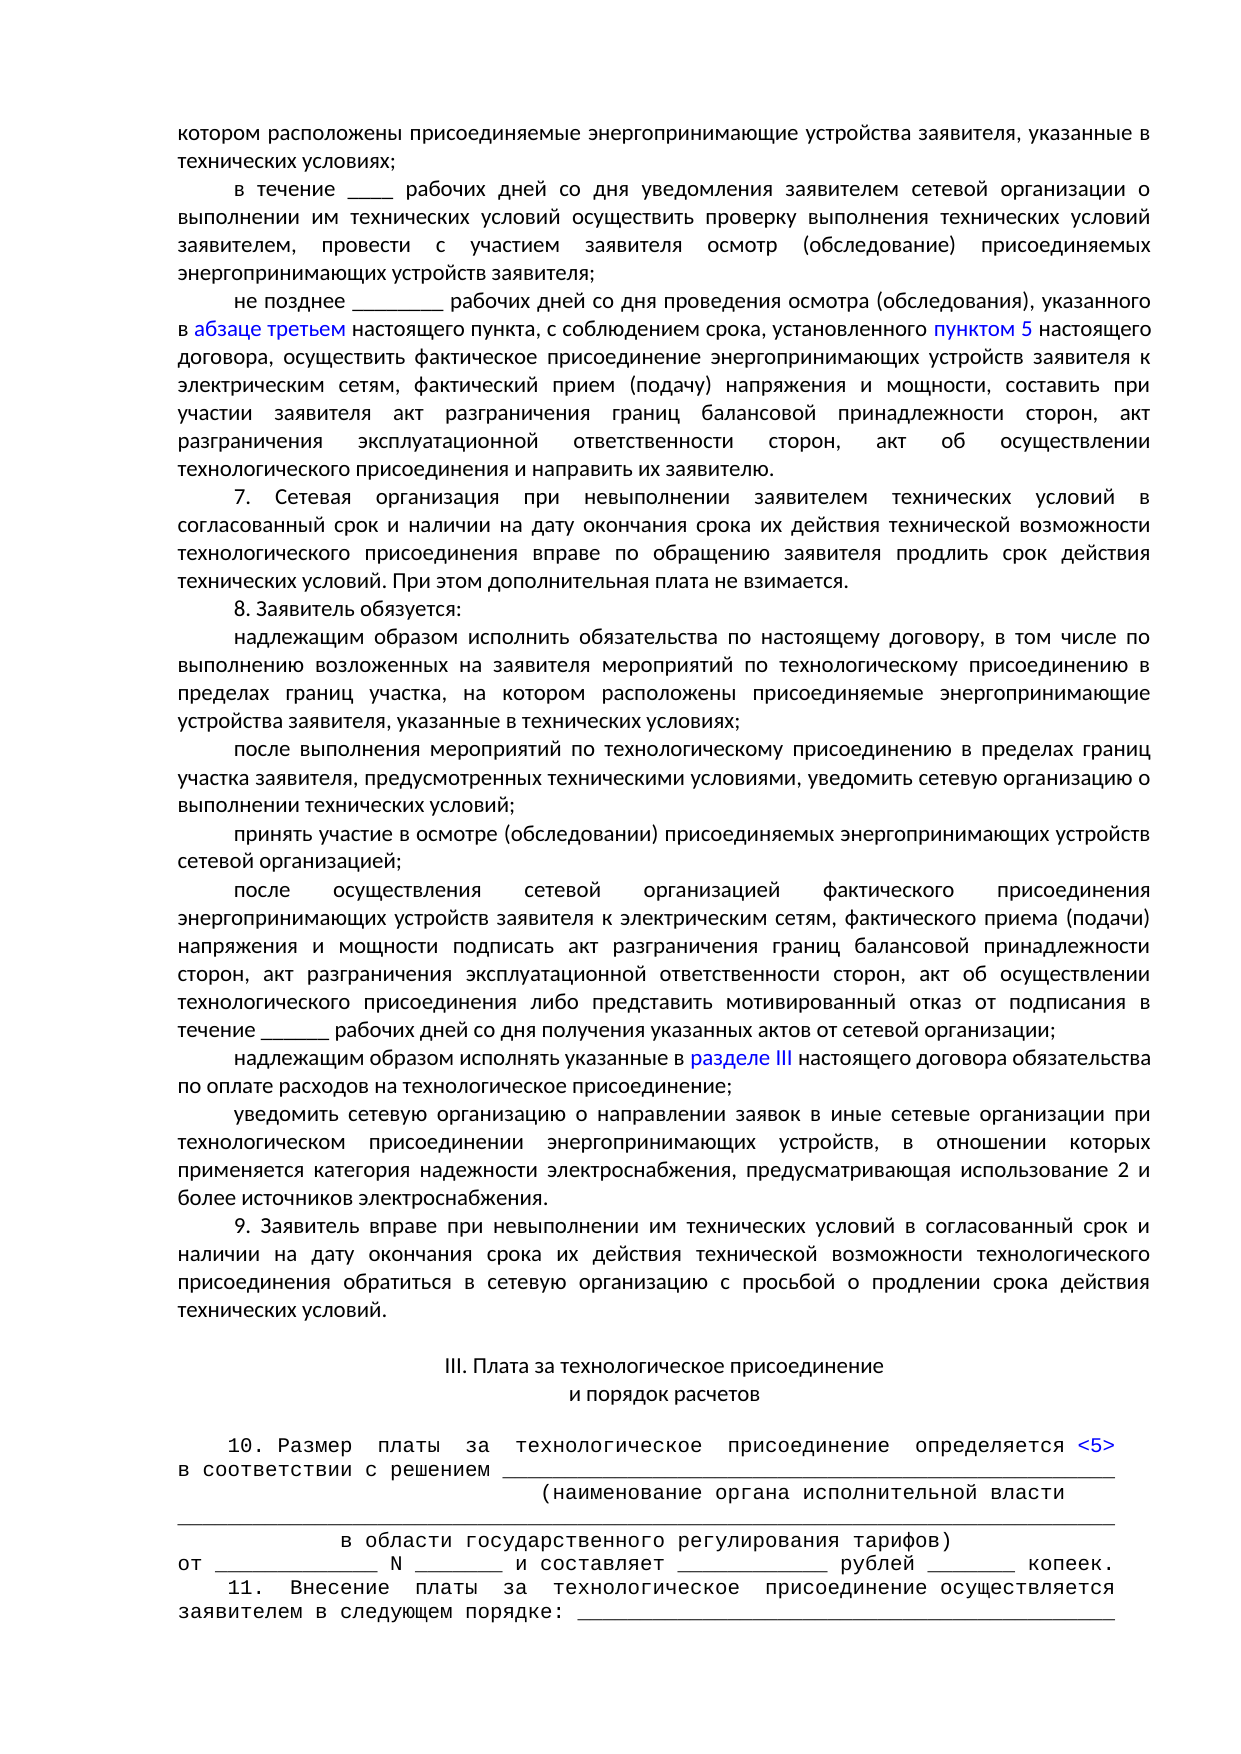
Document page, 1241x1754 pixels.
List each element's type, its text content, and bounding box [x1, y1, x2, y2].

text 10. Размер платы за технологическое присоединение определяется <5> [177, 1435, 1152, 1459]
text в области государственного регулирования тарифов) [177, 1530, 1152, 1553]
text 9. Заявитель вправе при невыполнении им технических условий в согласованный срок и наличии на дату окончания срока их действия технической возможности технологического присоединения обратиться в сетевую организацию с просьбой о продлении срока действия технических условий. [177, 1211, 1152, 1323]
text уведомить сетевую организацию о направлении заявок в иные сетевые организации при технологическом присоединении энергопринимающих устройств, в отношении которых применяется категория надежности электроснабжения, предусматривающая использование 2 и более источников электроснабжения. [177, 1099, 1152, 1211]
text (наименование органа исполнительной власти [177, 1482, 1152, 1506]
text 7. Сетевая организация при невыполнении заявителем технических условий в согласованный срок и наличии на дату окончания срока их действия технической возможности технологического присоединения вправе по обращению заявителя продлить срок действия технических условий. При этом дополнительная плата не взимается. [177, 482, 1152, 594]
text от _____________ N _______ и составляет ____________ рублей _______ копеек. [177, 1553, 1152, 1577]
text после выполнения мероприятий по технологическому присоединению в пределах границ участка заявителя, предусмотренных техническими условиями, уведомить сетевую организацию о выполнении технических условий; [177, 734, 1152, 819]
text 8. Заявитель обязуется: [177, 594, 1152, 622]
text 11. Внесение платы за технологическое присоединение осуществляется [177, 1577, 1152, 1601]
text не позднее ________ рабочих дней со дня проведения осмотра (обследования), указанного в абзаце третьем настоящего пункта, с соблюдением срока, установленного пунктом 5 настоящего договора, осуществить фактическое присоединение энергопринимающих устройств заявителя к электрическим сетям, фактический прием (подачу) напряжения и мощности, составить при участии заявителя акт разграничения границ балансовой принадлежности сторон, акт разграничения эксплуатационной ответственности сторон, акт об осуществлении технологического присоединения и направить их заявителю. [177, 286, 1152, 482]
text III. Плата за технологическое присоединение [177, 1351, 1152, 1379]
text после осуществления сетевой организацией фактического присоединения энергопринимающих устройств заявителя к электрическим сетям, фактического приема (подачи) напряжения и мощности подписать акт разграничения границ балансовой принадлежности сторон, акт разграничения эксплуатационной ответственности сторон, акт об осуществлении технологического присоединения либо представить мотивированный отказ от подписания в течение ______ рабочих дней со дня получения указанных актов от сетевой организации; [177, 875, 1152, 1043]
text принять участие в осмотре (обследовании) присоединяемых энергопринимающих устройств сетевой организацией; [177, 819, 1152, 875]
text ___________________________________________________________________________ [177, 1506, 1152, 1530]
text в течение ____ рабочих дней со дня уведомления заявителем сетевой организации о выполнении им технических условий осуществить проверку выполнения технических условий заявителем, провести с участием заявителя осмотр (обследование) присоединяемых энергопринимающих устройств заявителя; [177, 174, 1152, 286]
text и порядок расчетов [177, 1379, 1152, 1407]
text в соответствии с решением _________________________________________________ [177, 1459, 1152, 1482]
text надлежащим образом исполнять указанные в разделе III настоящего договора обязательства по оплате расходов на технологическое присоединение; [177, 1043, 1152, 1099]
text надлежащим образом исполнить обязательства по настоящему договору, в том числе по выполнению возложенных на заявителя мероприятий по технологическому присоединению в пределах границ участка, на котором расположены присоединяемые энергопринимающие устройства заявителя, указанные в технических условиях; [177, 622, 1152, 734]
text заявителем в следующем порядке: ___________________________________________ [177, 1601, 1152, 1624]
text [177, 118, 1152, 174]
